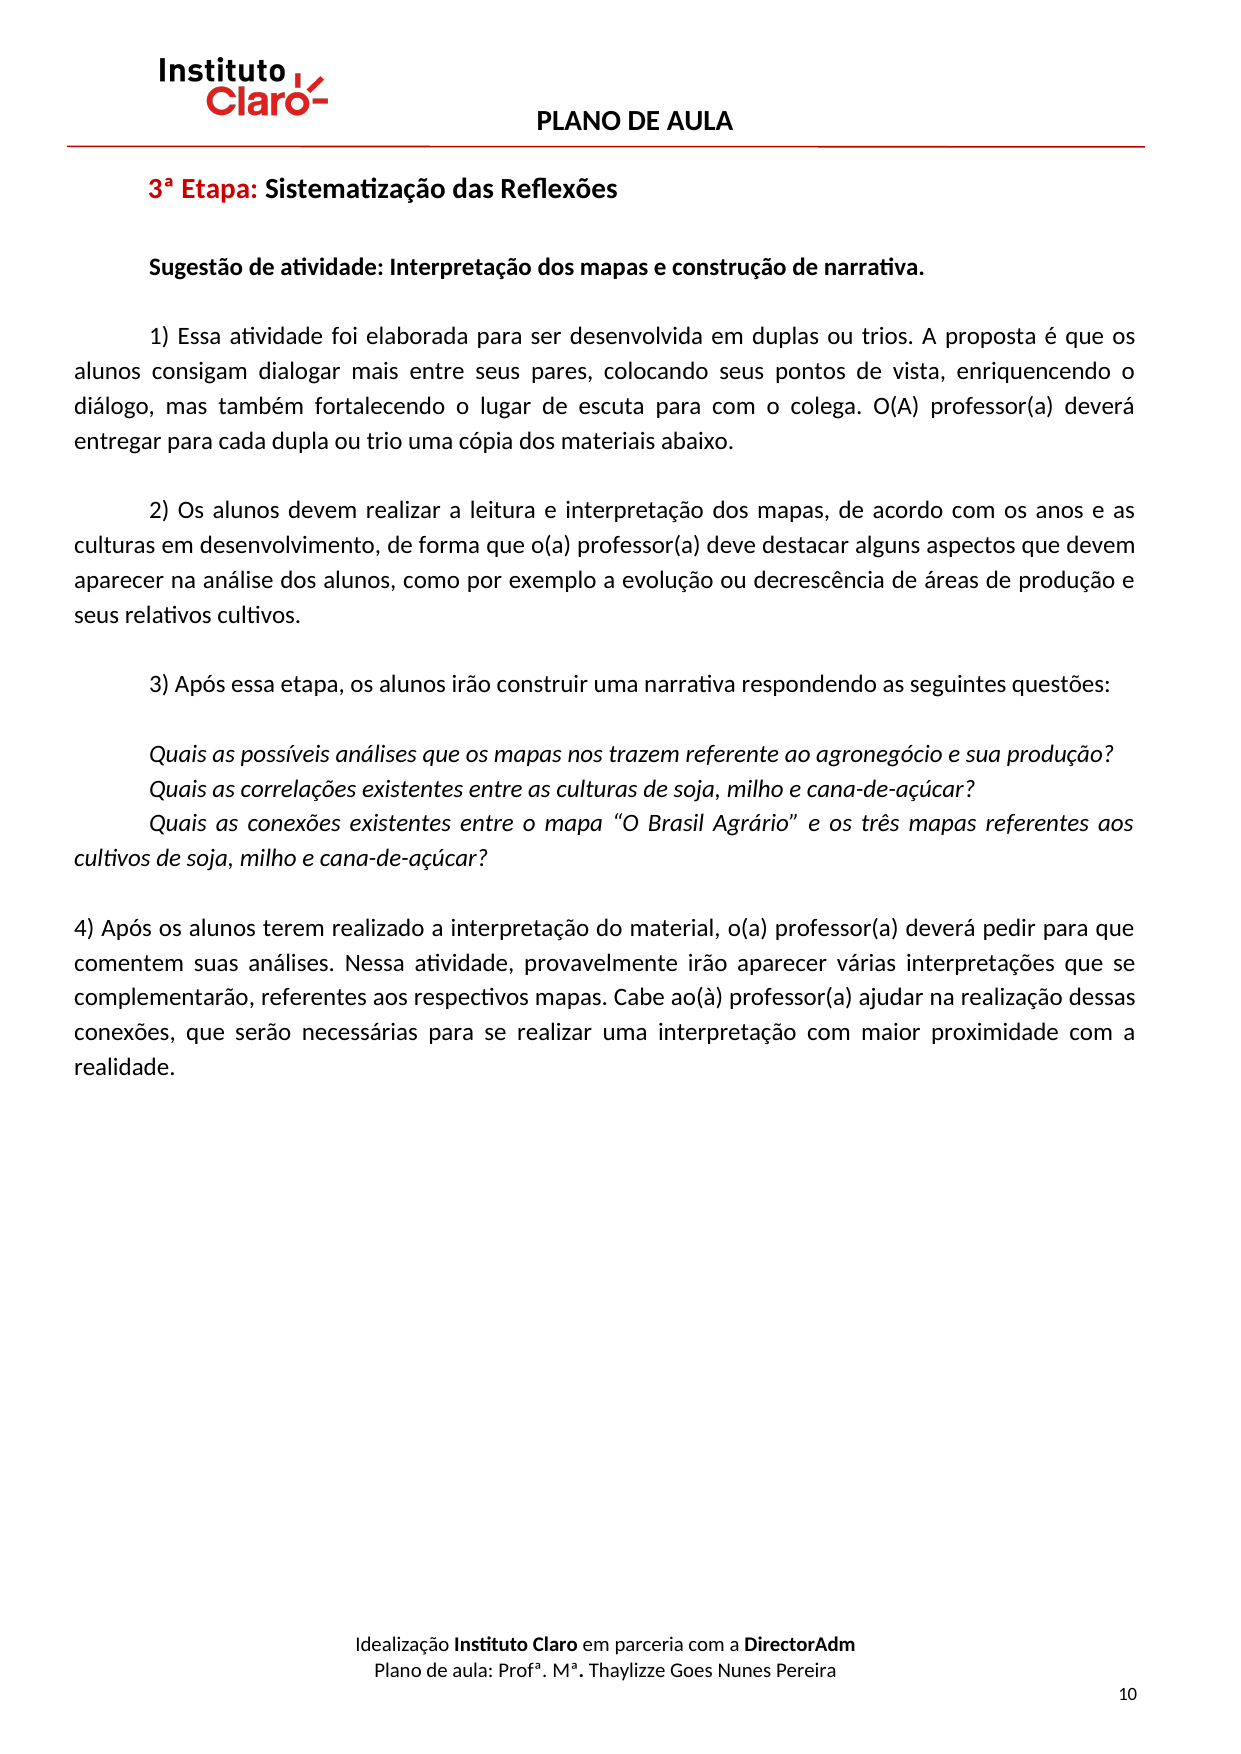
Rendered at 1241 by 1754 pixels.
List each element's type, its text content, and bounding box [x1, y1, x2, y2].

text Sugestão de atividade: Interpretação dos mapas e construção de narrativa. [74, 251, 1137, 281]
text 3) Após essa etapa, os alunos irão construir uma narrativa respondendo as seguintes questões: [74, 668, 1137, 699]
text Quais as possíveis análises que os mapas nos trazem referente ao agronegócio e sua produção? [74, 738, 1137, 768]
text 2) Os alunos devem realizar a leitura e interpretação dos mapas, de acordo com os anos e as culturas em desenvolvimento, de forma que o(a) professor(a) deve destacar alguns aspectos que devem aparecer na análise dos alunos, como por exemplo a evolução ou decrescência de áreas de produção e seus relativos cultivos. [74, 494, 1137, 629]
text 3ª Etapa: Sistematização das Reflexões [148, 170, 1137, 205]
text 1) Essa atividade foi elaborada para ser desenvolvida em duplas ou trios. A proposta é que os alunos consigam dialogar mais entre seus pares, colocando seus pontos de vista, enriquencendo o diálogo, mas também fortalecendo o lugar de escuta para com o colega. O(A) professor(a) deverá entregar para cada dupla ou trio uma cópia dos materiais abaixo. [74, 320, 1137, 455]
text Quais as correlações existentes entre as culturas de soja, milho e cana-de-açúcar? [74, 773, 1137, 803]
picture [146, 46, 339, 131]
text Quais as conexões existentes entre o mapa “O Brasil Agrário” e os três mapas referentes aos cultivos de soja, milho e cana-de-açúcar? [74, 807, 1137, 873]
text 4) Após os alunos terem realizado a interpretação do material, o(a) professor(a) deverá pedir para que comentem suas análises. Nessa atividade, provavelmente irão aparecer várias interpretações que se complementarão, referentes aos respectivos mapas. Cabe ao(à) professor(a) ajudar na realização dessas conexões, que serão necessárias para se realizar uma interpretação com maior proximidade com a realidade. [74, 912, 1137, 1082]
